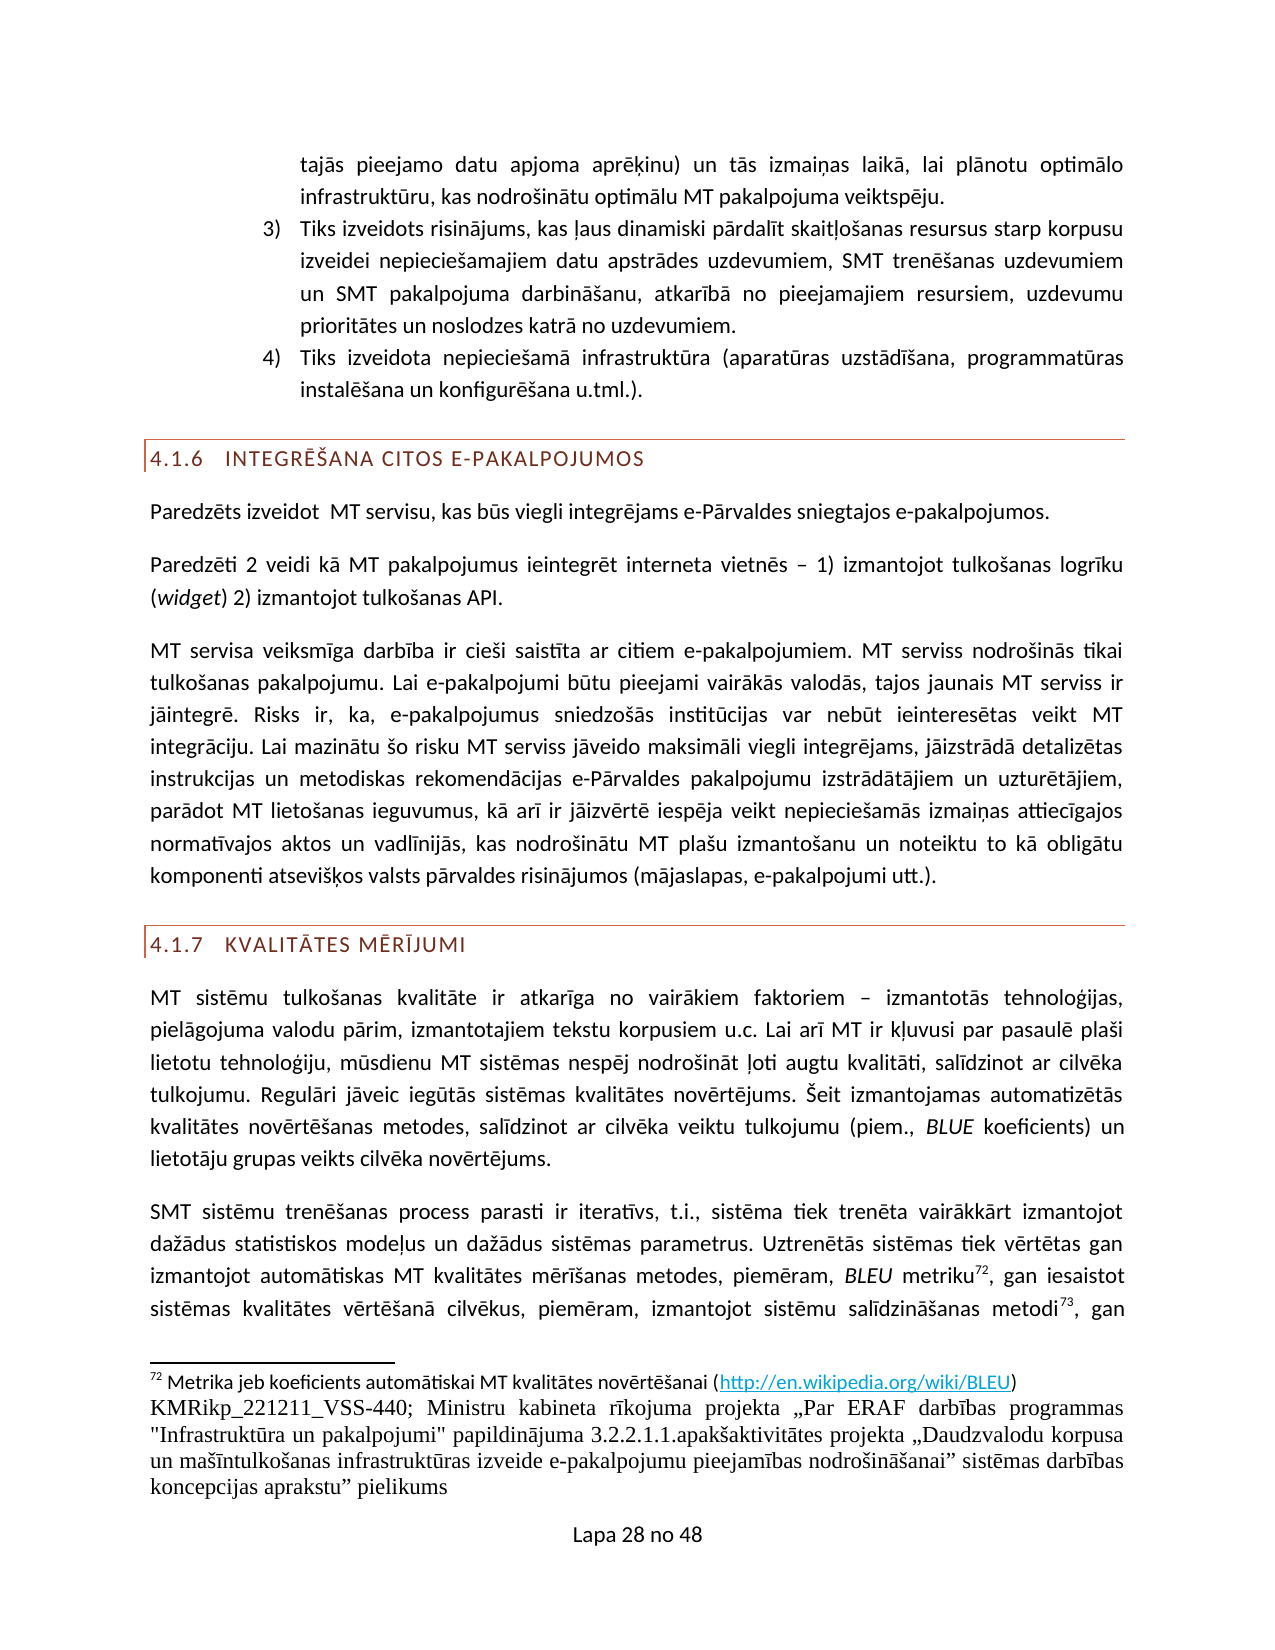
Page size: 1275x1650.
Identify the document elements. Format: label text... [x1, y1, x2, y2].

text Paredzēti 2 veidi kā MT pakalpojumus ieintegrēt interneta vietnēs – 1) izmantojot tulkošanas logrīku (widget) 2) izmantojot tulkošanas API. [150, 551, 1125, 611]
text MT sistēmu tulkošanas kvalitāte ir atkarīga no vairākiem faktoriem – izmantotās tehnoloģijas, pielāgojuma valodu pārim, izmantotajiem tekstu korpusiem u.c. Lai arī MT ir kļuvusi par pasaulē plaši lietotu tehnoloģiju, mūsdienu MT sistēmas nespēj nodrošināt ļoti augtu kvalitāti, salīdzinot ar cilvēka tulkojumu. Regulāri jāveic iegūtās sistēmas kvalitātes novērtējums. Šeit izmantojamas automatizētās kvalitātes novērtēšanas metodes, salīdzinot ar cilvēka veiktu tulkojumu (piem., BLUE koeficients) un lietotāju grupas veikts cilvēka novērtējums. [150, 983, 1125, 1172]
list Tiks izveidots risinājums, kas ļaus dinamiski pārdalīt skaitļošanas resursus starp korpusu izveidei nepieciešamajiem datu apstrādes uzdevumiem, SMT trenēšanas uzdevumiem un SMT pakalpojuma darbināšanu, atkarībā no pieejamajiem resursiem, uzdevumu prioritātes un noslodzes katrā no uzdevumiem. [262, 214, 1125, 339]
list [262, 150, 1125, 210]
subtitle Integrēšana citos e-pakalpojumos [146, 440, 1125, 472]
text MT servisa veiksmīga darbība ir cieši saistīta ar citiem e-pakalpojumiem. MT serviss nodrošinās tikai tulkošanas pakalpojumu. Lai e-pakalpojumi būtu pieejami vairākās valodās, tajos jaunais MT serviss ir jāintegrē. Risks ir, ka, e-pakalpojumus sniedzošās institūcijas var nebūt ieinteresētas veikt MT integrāciju. Lai mazinātu šo risku MT serviss jāveido maksimāli viegli integrējams, jāizstrādā detalizētas instrukcijas un metodiskas rekomendācijas e-Pārvaldes pakalpojumu izstrādātājiem un uzturētājiem, parādot MT lietošanas ieguvumus, kā arī ir jāizvērtē iespēja veikt nepieciešamās izmaiņas attiecīgajos normatīvajos aktos un vadlīnijās, kas nodrošinātu MT plašu izmantošanu un noteiktu to kā obligātu komponenti atsevišķos valsts pārvaldes risinājumos (mājaslapas, e-pakalpojumi utt.). [150, 636, 1125, 889]
list Tiks izveidota nepieciešamā infrastruktūra (aparatūras uzstādīšana, programmatūras instalēšana un konfigurēšana u.tml.). [262, 343, 1125, 403]
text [150, 1197, 1125, 1322]
subtitle Kvalitātes mērījumi [146, 926, 1125, 958]
text Paredzēts izveidot MT servisu, kas būs viegli integrējams e-Pārvaldes sniegtajos e-pakalpojumos. [150, 497, 1125, 526]
